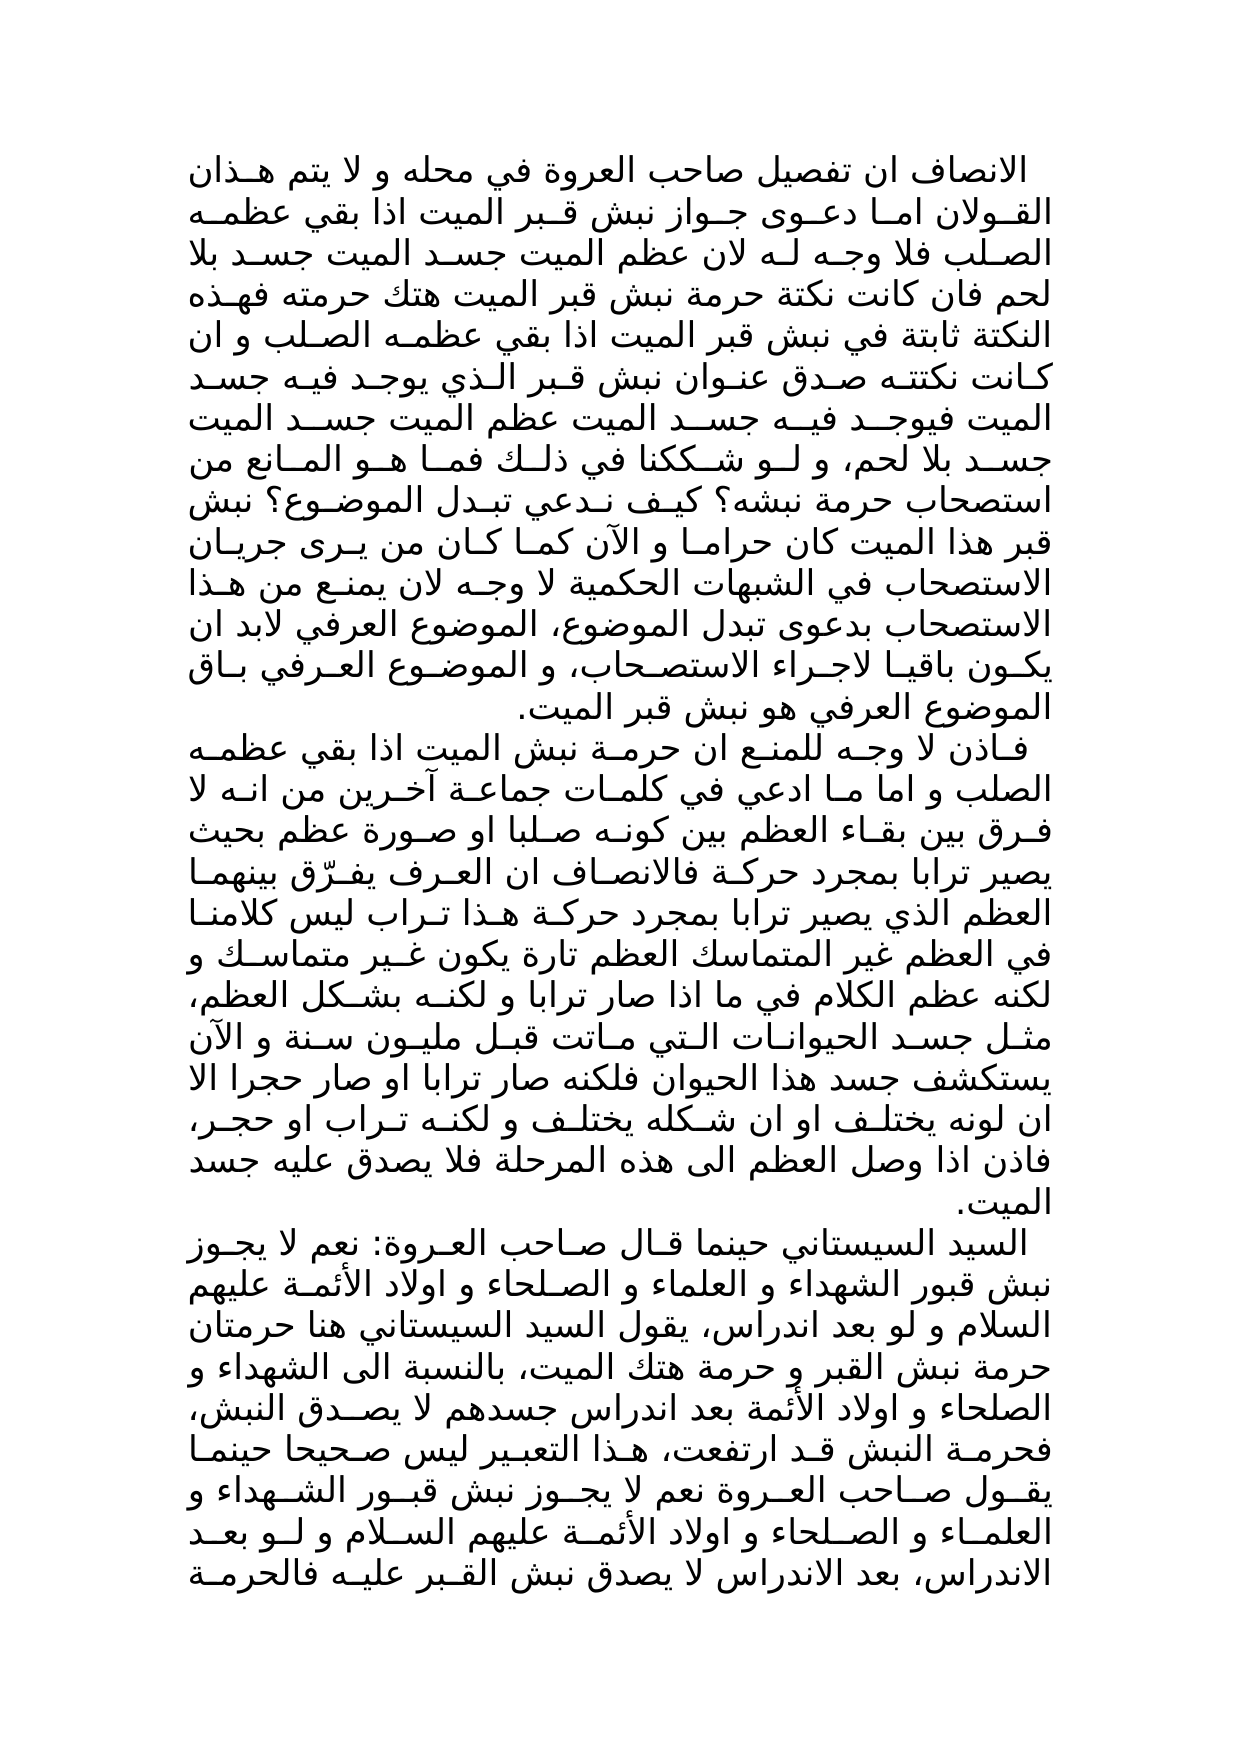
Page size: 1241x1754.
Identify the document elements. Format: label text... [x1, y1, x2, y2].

text فاذن لا وجه للمنع ان حرمة نبش الميت اذا بقي عظمه الصلب و اما ما ادعي في كلمات جماعة آخرين من انه لا فرق بين بقاء العظم بين كونه صلبا او صورة عظم بحيث يصير ترابا بمجرد حركة فالانصاف ان العرف يفرّق بينهما العظم الذي يصير ترابا بمجرد حركة هذا تراب ليس كلامنا في العظم غير المتماسك العظم تارة يكون غير متماسك و لكنه عظم الكلام في ما اذا صار ترابا و لكنه بشكل العظم، مثل جسد الحيوانات التي ماتت قبل مليون سنة و الآن يستكشف جسد هذا الحيوان فلكنه صار ترابا او صار حجرا الا ان لونه يختلف او ان شكله يختلف و لكنه تراب او حجر، فاذن اذا وصل العظم الى هذه المرحلة فلا يصدق عليه جسد الميت. [187, 727, 1053, 1222]
text الانصاف ان تفصيل صاحب العروة في محله و لا يتم هذان القولان اما دعوى جواز نبش قبر الميت اذا بقي عظمه الصلب فلا وجه له لان عظم الميت جسد الميت جسد بلا لحم فان كانت نكتة حرمة نبش قبر الميت هتك حرمته فهذه النكتة ثابتة في نبش قبر الميت اذا بقي عظمه الصلب و ان كانت نكتته صدق عنوان نبش قبر الذي يوجد فيه جسد الميت فيوجد فيه جسد الميت عظم الميت جسد الميت جسد بلا لحم، و لو شككنا في ذلك فما هو المانع من استصحاب حرمة نبشه؟ كيف ندعي تبدل الموضوع؟ نبش قبر هذا الميت كان حراما و الآن كما كان من يرى جريان الاستصحاب في الشبهات الحكمية لا وجه لان يمنع من هذا الاستصحاب بدعوى تبدل الموضوع، الموضوع العرفي لابد ان يكون باقيا لاجراء الاستصحاب، و الموضوع العرفي باق الموضوع العرفي هو نبش قبر الميت. [187, 150, 1053, 727]
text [187, 1222, 1053, 1594]
